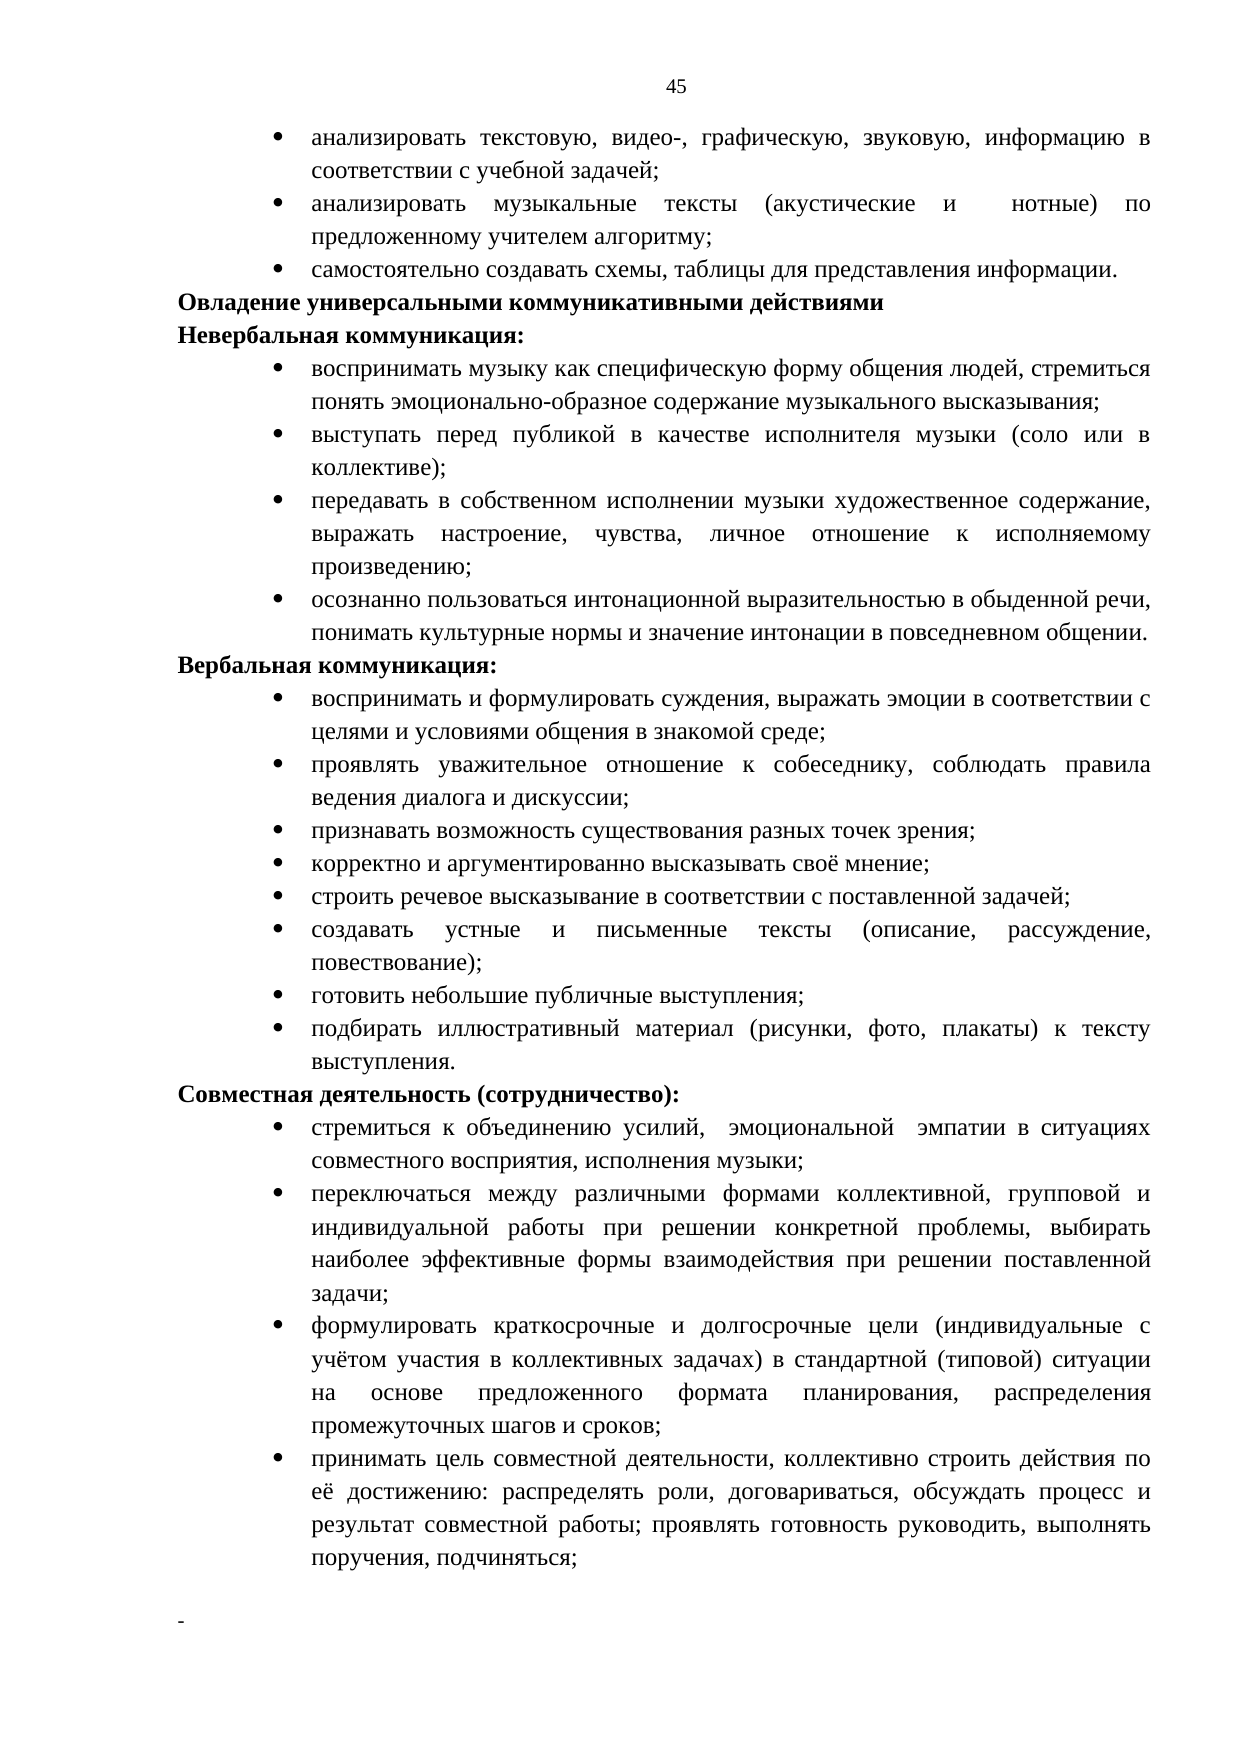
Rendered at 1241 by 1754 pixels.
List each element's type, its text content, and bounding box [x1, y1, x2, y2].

text Совместная деятельность (сотрудничество): [177, 1079, 1152, 1108]
list формулировать краткосрочные и долгосрочные цели (индивидуальные с учётом участия в коллективных задачах) в стандартной (типовой) ситуации на основе предложенного формата планирования, распределения промежуточных шагов и сроков; [274, 1311, 1152, 1438]
text Вербальная коммуникация: [177, 650, 1152, 679]
list самостоятельно создавать схемы, таблицы для представления информации. [274, 254, 1152, 283]
text Овладение универсальными коммуникативными действиями [177, 287, 1152, 316]
list переключаться между различными формами коллективной, групповой и индивидуальной работы при решении конкретной проблемы, выбирать наиболее эффективные формы взаимодействия при решении поставленной задачи; [274, 1178, 1152, 1306]
list анализировать текстовую, видео-, графическую, звуковую, информацию в соответствии с учебной задачей; [274, 122, 1152, 184]
list принимать цель совместной деятельности, коллективно строить действия по её достижению: распределять роли, договариваться, обсуждать процесс и результат совместной работы; проявлять готовность руководить, выполнять поручения, подчиняться; [274, 1443, 1152, 1571]
list передавать в собственном исполнении музыки художественное содержание, выражать настроение, чувства, личное отношение к исполняемому произведению; [274, 485, 1152, 580]
list осознанно пользоваться интонационной выразительностью в обыденной речи, понимать культурные нормы и значение интонации в повседневном общении. [274, 584, 1152, 646]
list анализировать музыкальные тексты (акустические и нотные) по предложенному учителем алгоритму; [274, 188, 1152, 250]
list строить речевое высказывание в соответствии с поставленной задачей; [274, 881, 1152, 910]
list создавать устные и письменные тексты (описание, рассуждение, повествование); [274, 914, 1152, 976]
list признавать возможность существования разных точек зрения; [274, 815, 1152, 844]
text Невербальная коммуникация: [177, 320, 1152, 349]
list выступать перед публикой в качестве исполнителя музыки (соло или в коллективе); [274, 419, 1152, 481]
list воспринимать музыку как специфическую форму общения людей, стремиться понять эмоционально-образное содержание музыкального высказывания; [274, 353, 1152, 415]
list стремиться к объединению усилий, эмоциональной эмпатии в ситуациях совместного восприятия, исполнения музыки; [274, 1112, 1152, 1174]
list воспринимать и формулировать суждения, выражать эмоции в соответствии с целями и условиями общения в знакомой среде; [274, 683, 1152, 745]
list готовить небольшие публичные выступления; [274, 980, 1152, 1009]
list подбирать иллюстративный материал (рисунки, фото, плакаты) к тексту выступления. [274, 1013, 1152, 1075]
list корректно и аргументированно высказывать своё мнение; [274, 848, 1152, 877]
list проявлять уважительное отношение к собеседнику, соблюдать правила ведения диалога и дискуссии; [274, 749, 1152, 811]
